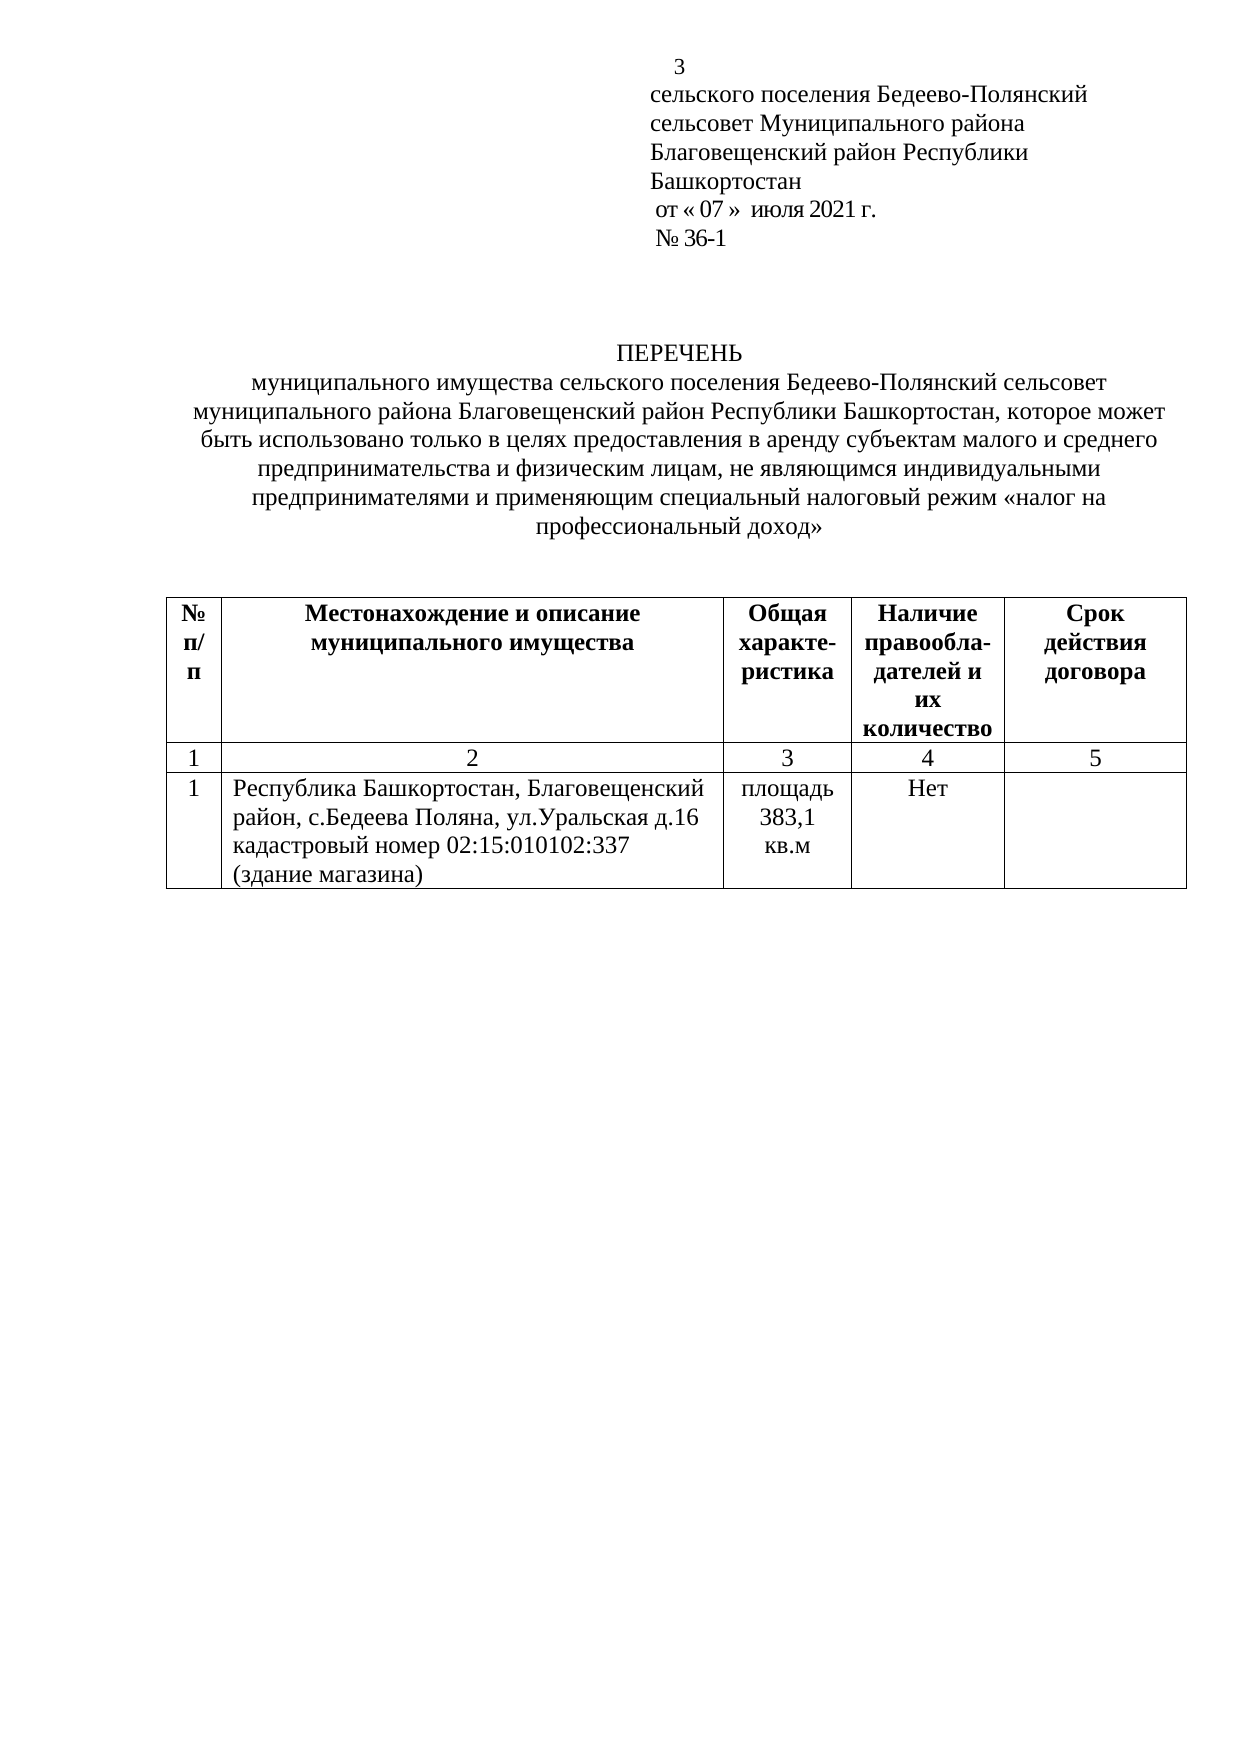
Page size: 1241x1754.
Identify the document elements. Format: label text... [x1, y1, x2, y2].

table_header № п/п [167, 598, 221, 742]
table_cell 2 [222, 743, 723, 772]
text сельского поселения Бедеево-Полянский сельсовет Муниципального района Благовещенский район Республики Башкортостан [650, 79, 1181, 194]
table_header Наличие правообла- дателей и их количество [852, 598, 1004, 742]
text № 36-1 [650, 223, 1181, 252]
table_header Срок действия договора [1005, 598, 1186, 742]
text от « 07 » июля 2021 г. [650, 194, 1181, 223]
table_cell 4 [852, 743, 1004, 772]
table_header Местонахождение и описание муниципального имущества [222, 598, 723, 742]
table_cell Нет [852, 773, 1004, 888]
table_cell 1 [167, 743, 221, 772]
table_cell 3 [724, 743, 851, 772]
table_header Общая характе-ристика [724, 598, 851, 742]
table_cell площадь 383,1 кв.м [724, 773, 851, 888]
table_cell [1005, 773, 1186, 888]
table_cell 1 [167, 773, 221, 888]
text ПЕРЕЧЕНЬ [177, 338, 1181, 367]
text муниципального имущества сельского поселения Бедеево-Полянский сельсовет муниципального района Благовещенский район Республики Башкортостан, которое может быть использовано только в целях предоставления в аренду субъектам малого и среднего предпринимательства и физическим лицам, не являющимся индивидуальными предпринимателями и применяющим специальный налоговый режим «налог на профессиональный доход» [177, 367, 1181, 540]
table_cell 5 [1005, 743, 1186, 772]
table_cell Республика Башкортостан, Благовещенский район, с.Бедеева Поляна, ул.Уральская д.16 кадастровый номер 02:15:010102:337 (здание магазина) [222, 773, 723, 888]
